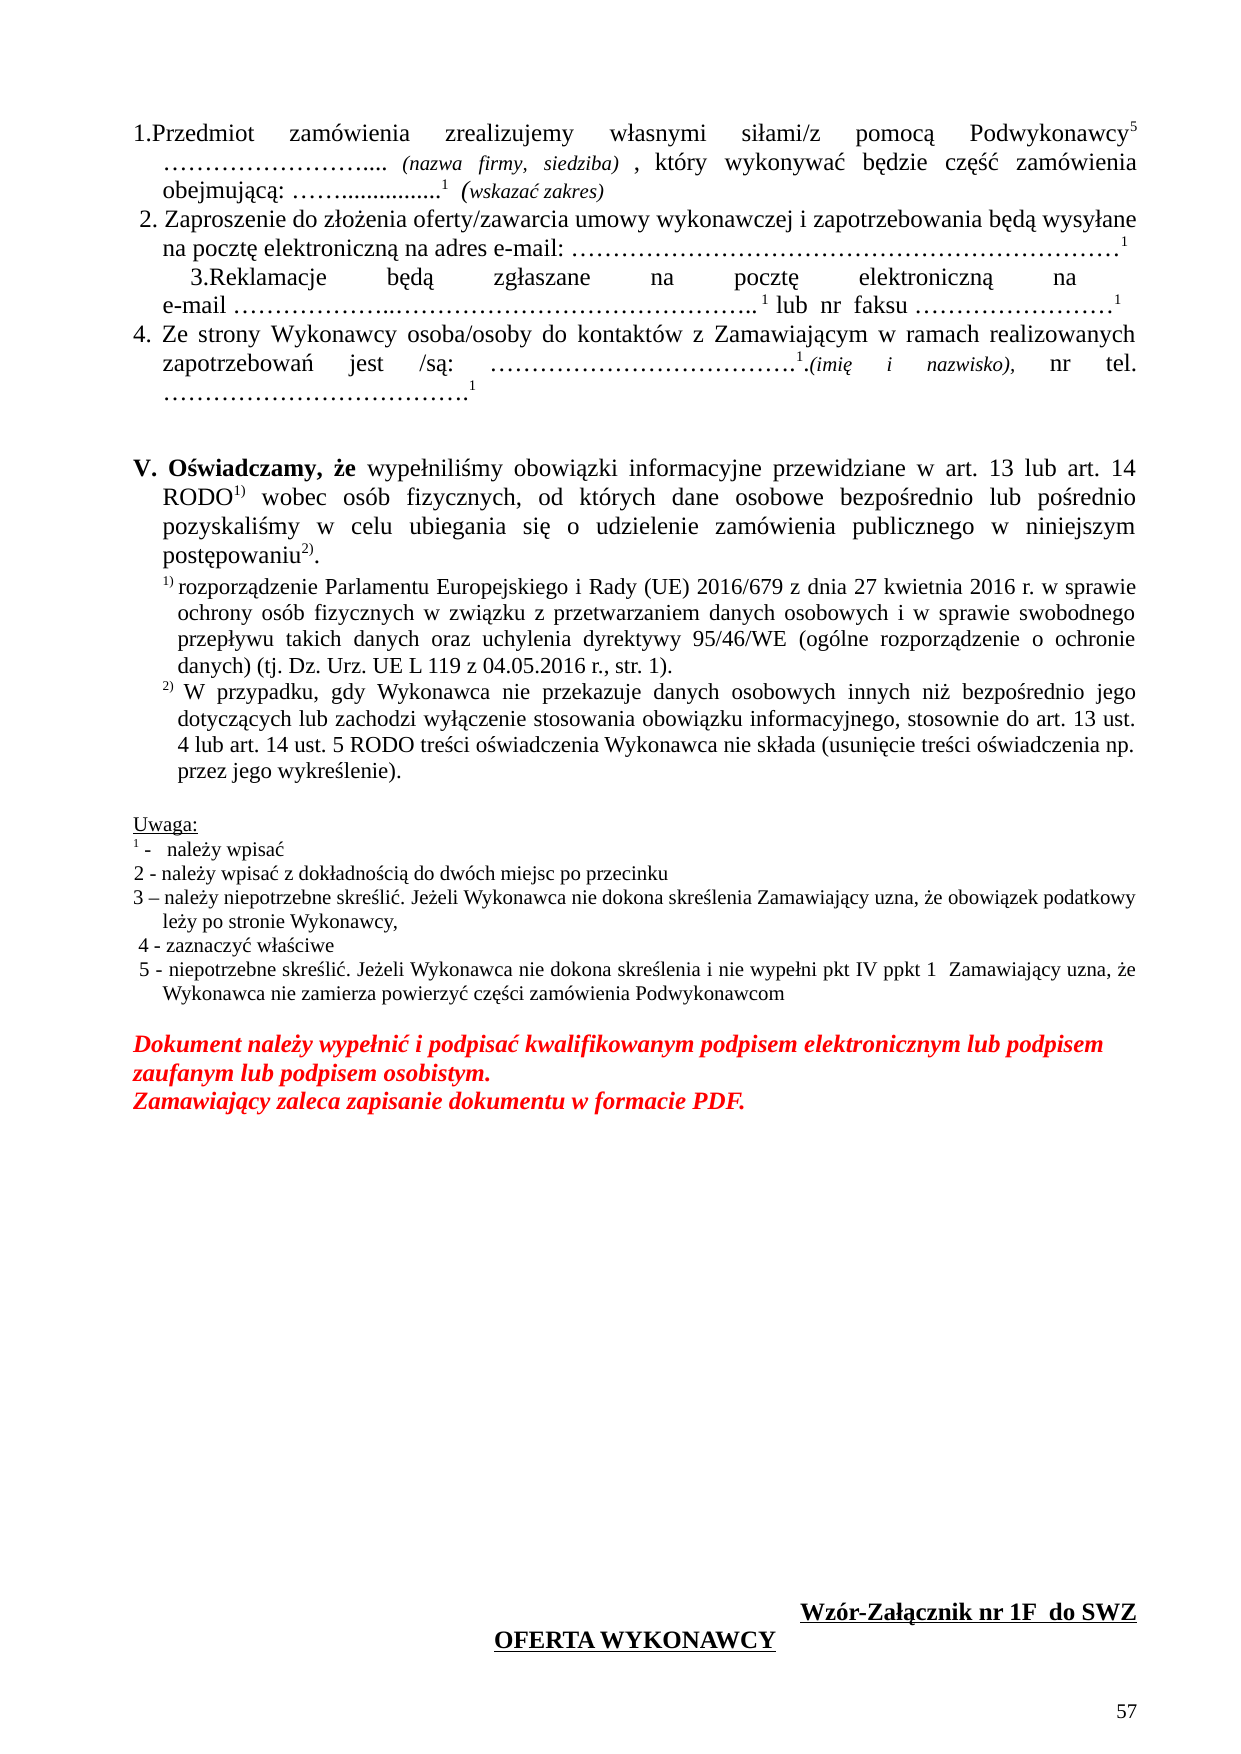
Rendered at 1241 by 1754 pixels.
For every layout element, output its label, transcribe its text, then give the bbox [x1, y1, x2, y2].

text 1 - należy wpisać [133, 836, 1137, 861]
text OFERTA WYKONAWCY [133, 1626, 1137, 1654]
text 4 - zaznaczyć właściwe [133, 933, 1137, 957]
text Uwaga: [133, 812, 1137, 836]
text 3 – należy niepotrzebne skreślić. Jeżeli Wykonawca nie dokona skreślenia Zamawiający uzna, że obowiązek podatkowy leży po stronie Wykonawcy, [133, 884, 1137, 933]
text 2. Zaproszenie do złożenia oferty/zawarcia umowy wykonawczej i zapotrzebowania będą wysyłane na pocztę elektroniczną na adres e-mail: …………………………………………………………1 [133, 204, 1137, 262]
text V. Oświadczamy, że wypełniliśmy obowiązki informacyjne przewidziane w art. 13 lub art. 14 RODO1) wobec osób fizycznych, od których dane osobowe bezpośrednio lub pośrednio pozyskaliśmy w celu ubiegania się o udzielenie zamówienia publicznego w niniejszym postępowaniu2). [133, 453, 1137, 568]
text 2) W przypadku, gdy Wykonawca nie przekazuje danych osobowych innych niż bezpośrednio jego dotyczących lub zachodzi wyłączenie stosowania obowiązku informacyjnego, stosownie do art. 13 ust. 4 lub art. 14 ust. 5 RODO treści oświadczenia Wykonawca nie składa (usunięcie treści oświadczenia np. przez jego wykreślenie). [162, 678, 1137, 784]
text 1.Przedmiot zamówienia zrealizujemy własnymi siłami/z pomocą Podwykonawcy5 …………………….... (nazwa firmy, siedziba) , który wykonywać będzie część zamówienia obejmującą: ……................1 (wskazać zakres) [133, 118, 1137, 204]
text 2 - należy wpisać z dokładnością do dwóch miejsc po przecinku [118, 861, 1137, 884]
text 3.Reklamacje będą zgłaszane na pocztę elektroniczną na e-mail ………………..…………………………………….. 1 lub nr faksu ……………………1 [133, 262, 1137, 319]
text Zamawiający zaleca zapisanie dokumentu w formacie PDF. [133, 1086, 1137, 1115]
text Dokument należy wypełnić i podpisać kwalifikowanym podpisem elektronicznym lub podpisem zaufanym lub podpisem osobistym. [133, 1029, 1137, 1086]
text 4. Ze strony Wykonawcy osoba/osoby do kontaktów z Zamawiającym w ramach realizowanych zapotrzebowań jest /są: ……………………………….1.(imię i nazwisko), nr tel. ……………………………….1 [133, 319, 1137, 406]
text Wzór-Załącznik nr 1F do SWZ [133, 1597, 1137, 1626]
text 5 - niepotrzebne skreślić. Jeżeli Wykonawca nie dokona skreślenia i nie wypełni pkt IV ppkt 1 Zamawiający uzna, że Wykonawca nie zamierza powierzyć części zamówienia Podwykonawcom [133, 957, 1137, 1005]
text 1) rozporządzenie Parlamentu Europejskiego i Rady (UE) 2016/679 z dnia 27 kwietnia 2016 r. w sprawie ochrony osób fizycznych w związku z przetwarzaniem danych osobowych i w sprawie swobodnego przepływu takich danych oraz uchylenia dyrektywy 95/46/WE (ogólne rozporządzenie o ochronie danych) (tj. Dz. Urz. UE L 119 z 04.05.2016 r., str. 1). [162, 573, 1137, 678]
